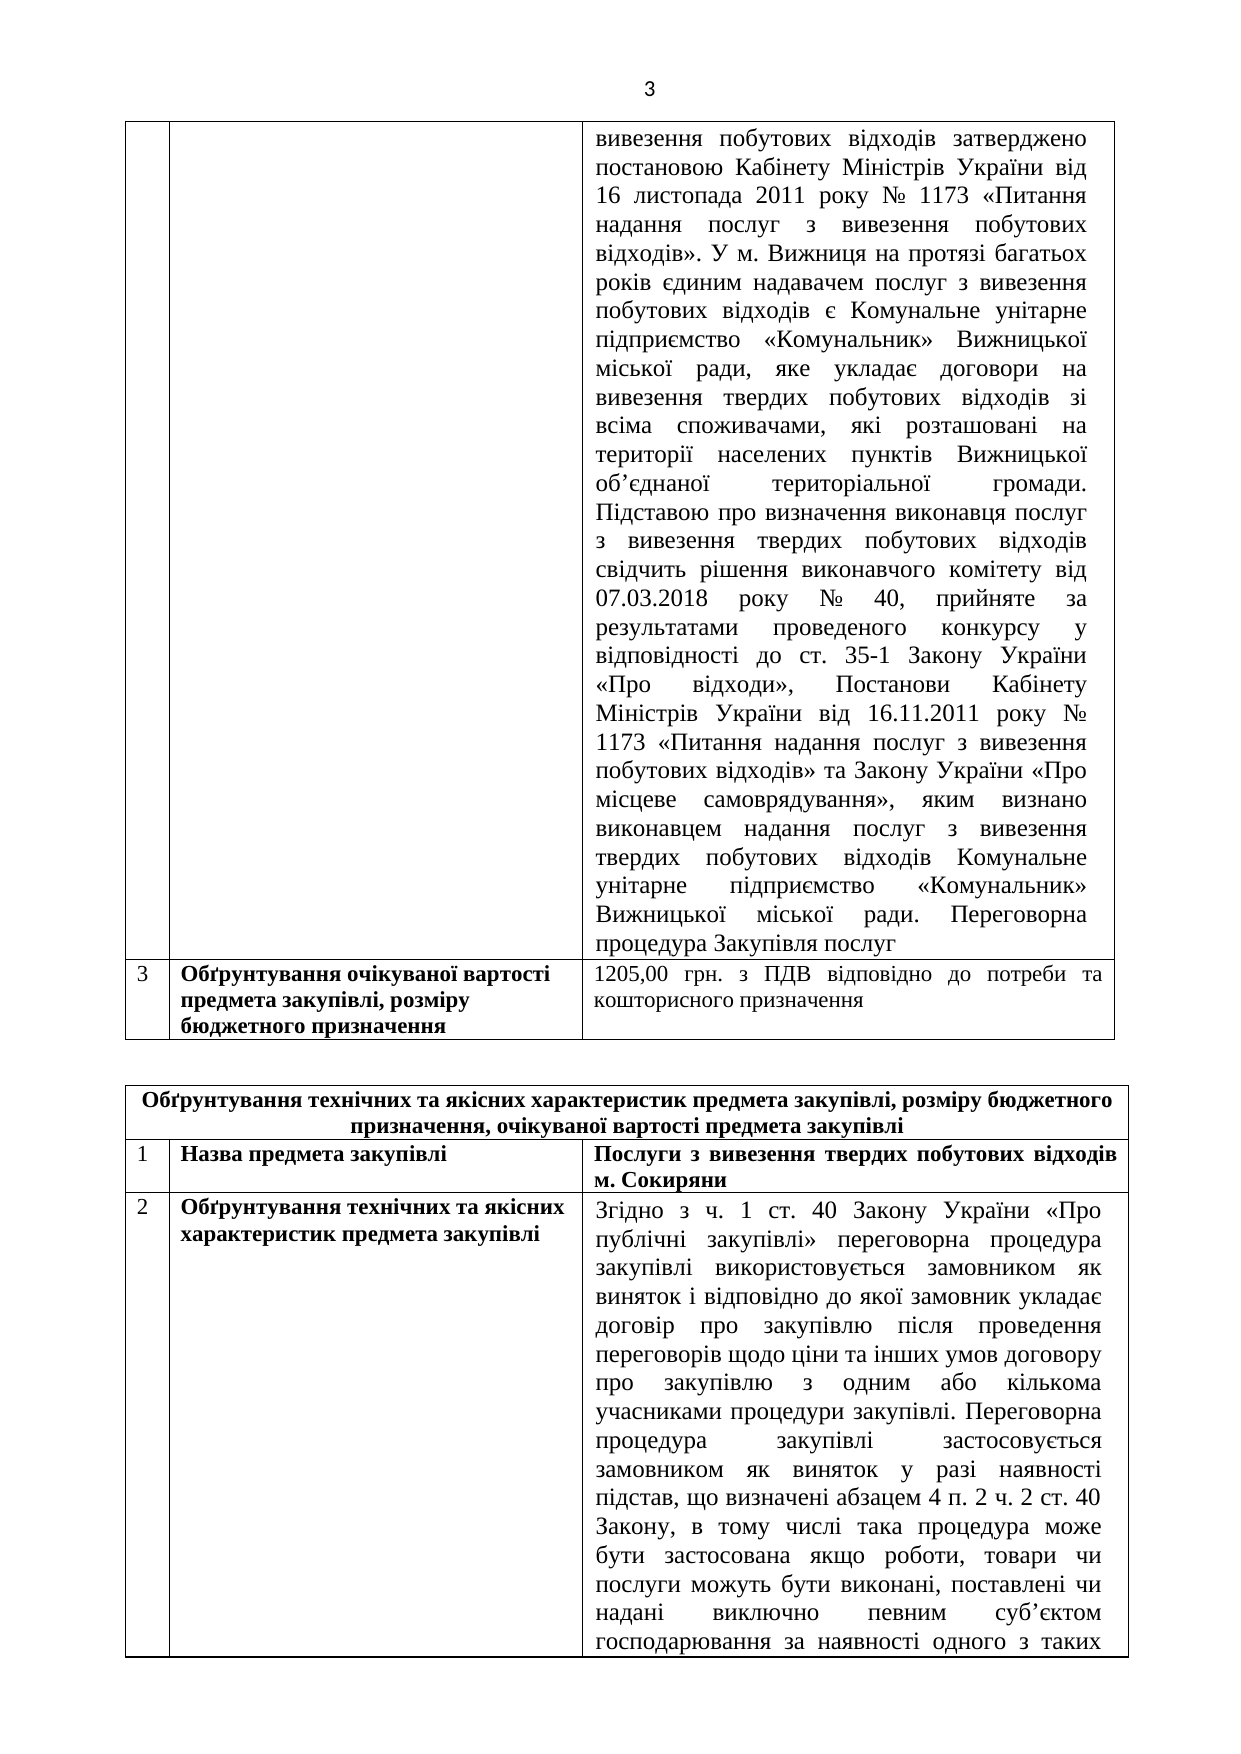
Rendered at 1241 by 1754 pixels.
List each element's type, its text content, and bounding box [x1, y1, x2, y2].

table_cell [170, 1193, 582, 1656]
table_cell Послуги з вивезення твердих побутових відходів м. Сокиряни [583, 1140, 1128, 1192]
table_cell 2 [126, 122, 169, 958]
table_cell [583, 122, 1114, 958]
table_cell 1 [126, 1140, 169, 1192]
table_cell 1205,00 грн. з ПДВ відповідно до потреби та кошторисного призначення [583, 960, 1114, 1039]
table_cell 3 [126, 960, 169, 1039]
table_cell Обґрунтування очікуваної вартості предмета закупівлі, розміру бюджетного призначення [170, 960, 582, 1039]
table_cell [583, 1193, 1128, 1656]
table_header Обґрунтування технічних та якісних характеристик предмета закупівлі, розміру бюджетного призначення, очікуваної вартості предмета закупівлі [126, 1086, 1128, 1138]
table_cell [170, 122, 582, 958]
table_cell Назва предмета закупівлі [170, 1140, 582, 1192]
table_cell 2 [126, 1193, 169, 1656]
